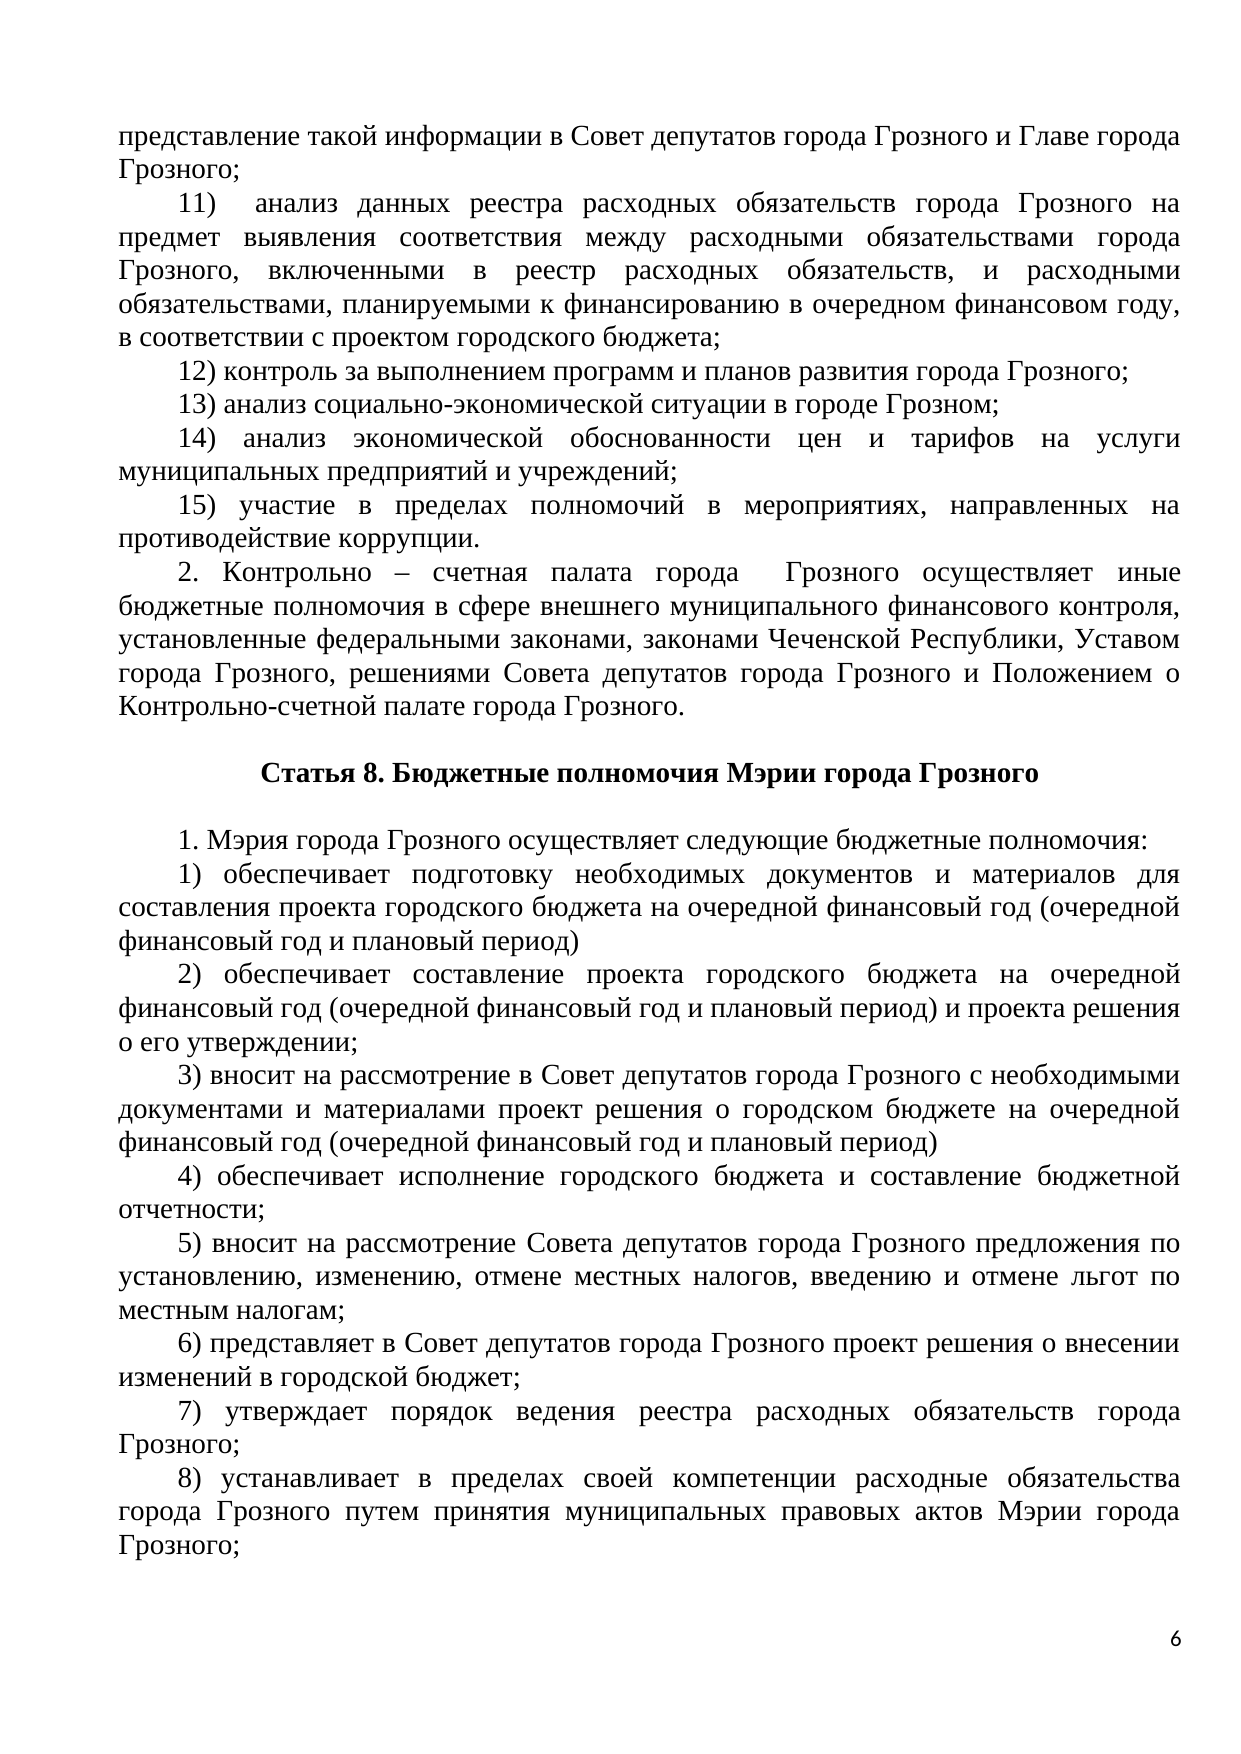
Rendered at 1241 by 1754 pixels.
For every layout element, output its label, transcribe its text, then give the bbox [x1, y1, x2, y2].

text 8) устанавливает в пределах своей компетенции расходные обязательства города Грозного путем принятия муниципальных правовых актов Мэрии города Грозного; [118, 1460, 1181, 1560]
text 2) обеспечивает составление проекта городского бюджета на очередной финансовый год (очередной финансовый год и плановый период) и проекта решения о его утверждении; [118, 957, 1181, 1057]
text 5) вносит на рассмотрение Совета депутатов города Грозного предложения по установлению, изменению, отмене местных налогов, введению и отмене льгот по местным налогам; [118, 1225, 1181, 1326]
text 13) анализ социально-экономической ситуации в городе Грозном; [118, 386, 1181, 420]
text 6) представляет в Совет депутатов города Грозного проект решения о внесении изменений в городской бюджет; [118, 1326, 1181, 1393]
text 1) обеспечивает подготовку необходимых документов и материалов для составления проекта городского бюджета на очередной финансовый год (очередной финансовый год и плановый период) [118, 856, 1181, 957]
text 14) анализ экономической обоснованности цен и тарифов на услуги муниципальных предприятий и учреждений; [118, 420, 1181, 487]
text 15) участие в пределах полномочий в мероприятиях, направленных на противодействие коррупции. [118, 487, 1181, 554]
text 2. Контрольно – счетная палата города Грозного осуществляет иные бюджетные полномочия в сфере внешнего муниципального финансового контроля, установленные федеральными законами, законами Чеченской Республики, Уставом города Грозного, решениями Совета депутатов города Грозного и Положением о Контрольно-счетной палате города Грозного. [118, 554, 1181, 722]
text 12) контроль за выполнением программ и планов развития города Грозного; [118, 353, 1181, 386]
text 11) анализ данных реестра расходных обязательств города Грозного на предмет выявления соответствия между расходными обязательствами города Грозного, включенными в реестр расходных обязательств, и расходными обязательствами, планируемыми к финансированию в очередном финансовом году, в соответствии с проектом городского бюджета; [118, 185, 1181, 353]
text 4) обеспечивает исполнение городского бюджета и составление бюджетной отчетности; [118, 1158, 1181, 1225]
text Статья 8. Бюджетные полномочия Мэрии города Грозного [118, 755, 1181, 789]
text 1. Мэрия города Грозного осуществляет следующие бюджетные полномочия: [118, 822, 1181, 856]
text 3) вносит на рассмотрение в Совет депутатов города Грозного с необходимыми документами и материалами проект решения о городском бюджете на очередной финансовый год (очередной финансовый год и плановый период) [118, 1057, 1181, 1158]
text 7) утверждает порядок ведения реестра расходных обязательств города Грозного; [118, 1393, 1181, 1460]
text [118, 118, 1181, 185]
